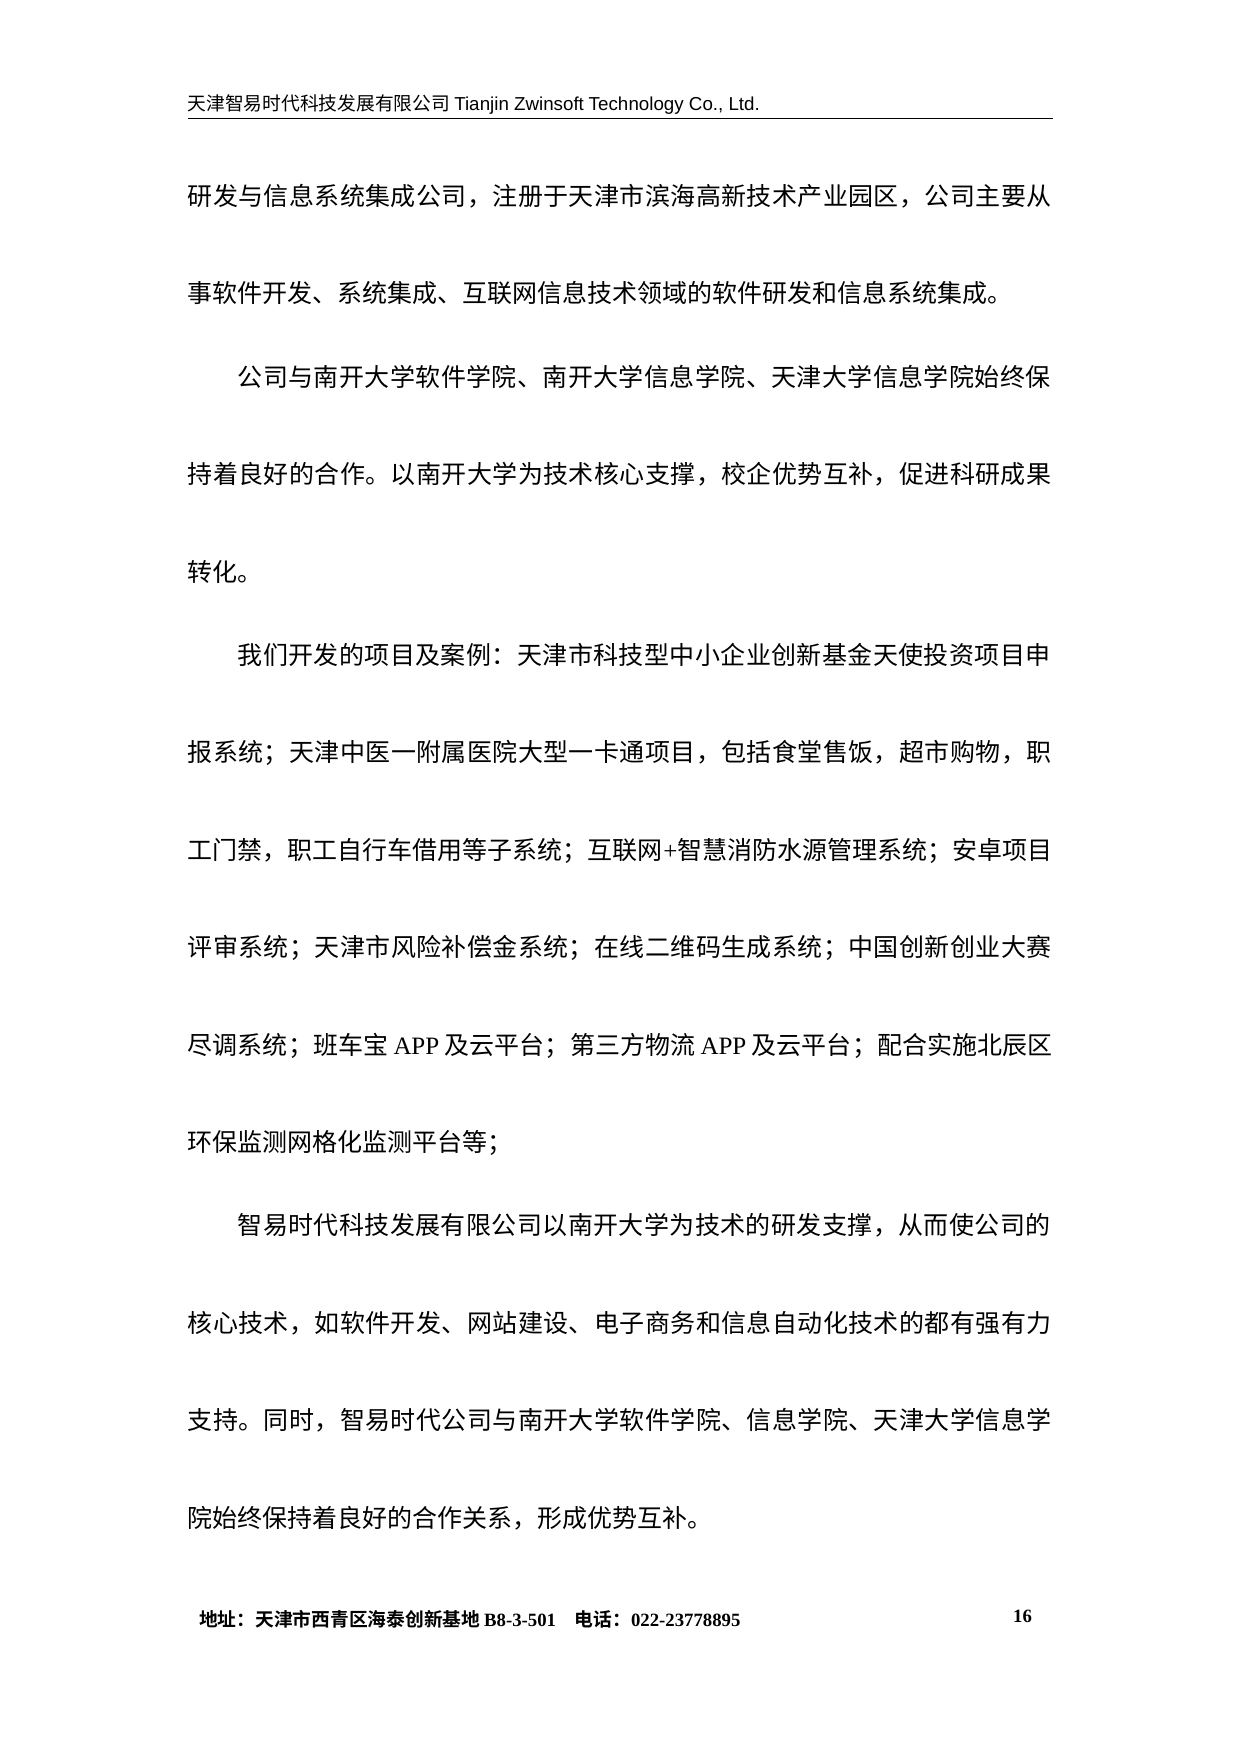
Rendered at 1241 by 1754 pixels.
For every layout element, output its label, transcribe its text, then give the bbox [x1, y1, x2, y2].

text 公司与南开大学软件学院、南开大学信息学院、天津大学信息学院始终保持着良好的合作。以南开大学为技术核心支撑，校企优势互补，促进科研成果转化。 [187, 343, 1053, 603]
text 智易时代科技发展有限公司以南开大学为技术的研发支撑，从而使公司的核心技术，如软件开发、网站建设、电子商务和信息自动化技术的都有强有力支持。同时，智易时代公司与南开大学软件学院、信息学院、天津大学信息学院始终保持着良好的合作关系，形成优势互补。 [187, 1191, 1053, 1549]
text 我们开发的项目及案例：天津市科技型中小企业创新基金天使投资项目申报系统；天津中医一附属医院大型一卡通项目，包括食堂售饭，超市购物，职工门禁，职工自行车借用等子系统；互联网+智慧消防水源管理系统；安卓项目评审系统；天津市风险补偿金系统；在线二维码生成系统；中国创新创业大赛尽调系统；班车宝APP及云平台；第三方物流APP及云平台；配合实施北辰区环保监测网格化监测平台等； [187, 621, 1053, 1173]
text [187, 162, 1053, 324]
